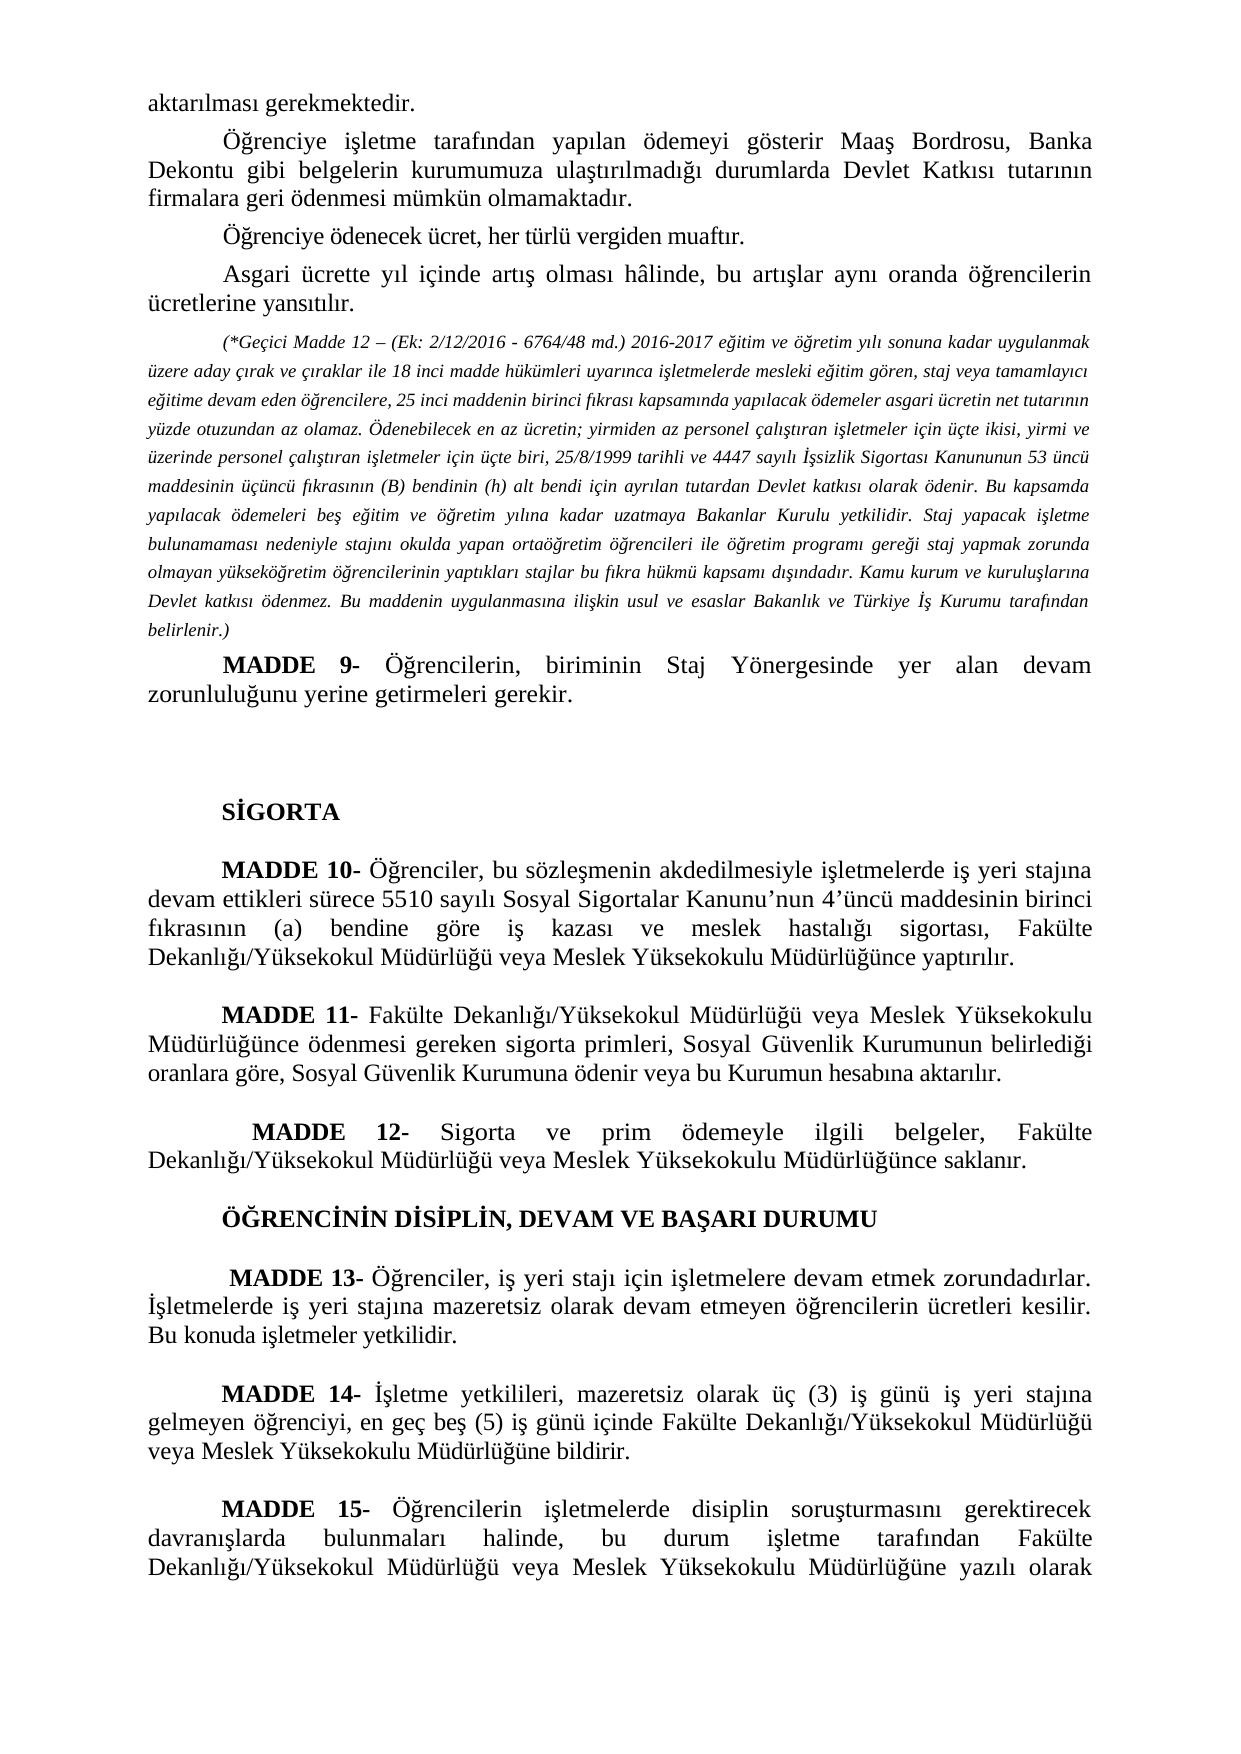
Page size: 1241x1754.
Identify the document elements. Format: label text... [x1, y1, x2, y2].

text Öğrenciye ödenecek ücret, her türlü vergiden muaftır. [148, 222, 1093, 250]
text MADDE 11- Fakülte Dekanlığı/Yüksekokul Müdürlüğü veya Meslek Yüksekokulu Müdürlüğünce ödenmesi gereken sigorta primleri, Sosyal Güvenlik Kurumunun belirlediği oranlara göre, Sosyal Güvenlik Kurumuna ödenir veya bu Kurumun hesabına aktarılır. [148, 1001, 1093, 1087]
text MADDE 9- Öğrencilerin, biriminin Staj Yönergesinde yer alan devam zorunluluğunu yerine getirmeleri gerekir. [148, 651, 1093, 708]
text MADDE 12- Sigorta ve prim ödemeyle ilgili belgeler, Fakülte Dekanlığı/Yüksekokul Müdürlüğü veya Meslek Yüksekokulu Müdürlüğünce saklanır. [148, 1117, 1093, 1175]
text (*Geçici Madde 12 – (Ek: 2/12/2016 - 6764/48 md.) 2016-2017 eğitim ve öğretim yılı sonuna kadar uygulanmak üzere aday çırak ve çıraklar ile 18 inci madde hükümleri uyarınca işletmelerde mesleki eğitim gören, staj veya tamamlayıcı eğitime devam eden öğrencilere, 25 inci maddenin birinci fıkrası kapsamında yapılacak ödemeler asgari ücretin net tutarının yüzde otuzundan az olamaz. Ödenebilecek en az ücretin; yirmiden az personel çalıştıran işletmeler için üçte ikisi, yirmi ve üzerinde personel çalıştıran işletmeler için üçte biri, 25/8/1999 tarihli ve 4447 sayılı İşsizlik Sigortası Kanununun 53 üncü maddesinin üçüncü fıkrasının (B) bendinin (h) alt bendi için ayrılan tutardan Devlet katkısı olarak ödenir. Bu kapsamda yapılacak ödemeleri beş eğitim ve öğretim yılına kadar uzatmaya Bakanlar Kurulu yetkilidir. Staj yapacak işletme bulunamaması nedeniyle stajını okulda yapan ortaöğretim öğrencileri ile öğretim programı gereği staj yapmak zorunda olmayan yükseköğretim öğrencilerinin yaptıkları stajlar bu fıkra hükmü kapsamı dışındadır. Kamu kurum ve kuruluşlarına Devlet katkısı ödenmez. Bu maddenin uygulanmasına ilişkin usul ve esaslar Bakanlık ve Türkiye İş Kurumu tarafından belirlenir.) [148, 326, 1093, 642]
text Asgari ücrette yıl içinde artış olması hâlinde, bu artışlar aynı oranda öğrencilerin ücretlerine yansıtılır. [148, 259, 1093, 317]
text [148, 89, 1093, 117]
text MADDE 13- Öğrenciler, iş yeri stajı için işletmelere devam etmek zorundadırlar. İşletmelerde iş yeri stajına mazeretsiz olarak devam etmeyen öğrencilerin ücretleri kesilir. Bu konuda işletmeler yetkilidir. [148, 1263, 1093, 1349]
text ÖĞRENCİNİN DİSİPLİN, DEVAM VE BAŞARI DURUMU [221, 1204, 1093, 1233]
text MADDE 10- Öğrenciler, bu sözleşmenin akdedilmesiyle işletmelerde iş yeri stajına devam ettikleri sürece 5510 sayılı Sosyal Sigortalar Kanunu’nun 4’üncü maddesinin birinci fıkrasının (a) bendine göre iş kazası ve meslek hastalığı sigortası, Fakülte Dekanlığı/Yüksekokul Müdürlüğü veya Meslek Yüksekokulu Müdürlüğünce yaptırılır. [148, 856, 1093, 971]
text SİGORTA [148, 797, 1093, 826]
text MADDE 14- İşletme yetkilileri, mazeretsiz olarak üç (3) iş günü iş yeri stajına gelmeyen öğrenciyi, en geç beş (5) iş günü içinde Fakülte Dekanlığı/Yüksekokul Müdürlüğü veya Meslek Yüksekokulu Müdürlüğüne bildirir. [148, 1379, 1093, 1465]
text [148, 1495, 1093, 1581]
text Öğrenciye işletme tarafından yapılan ödemeyi gösterir Maaş Bordrosu, Banka Dekontu gibi belgelerin kurumumuza ulaştırılmadığı durumlarda Devlet Katkısı tutarının firmalara geri ödenmesi mümkün olmamaktadır. [148, 126, 1093, 213]
